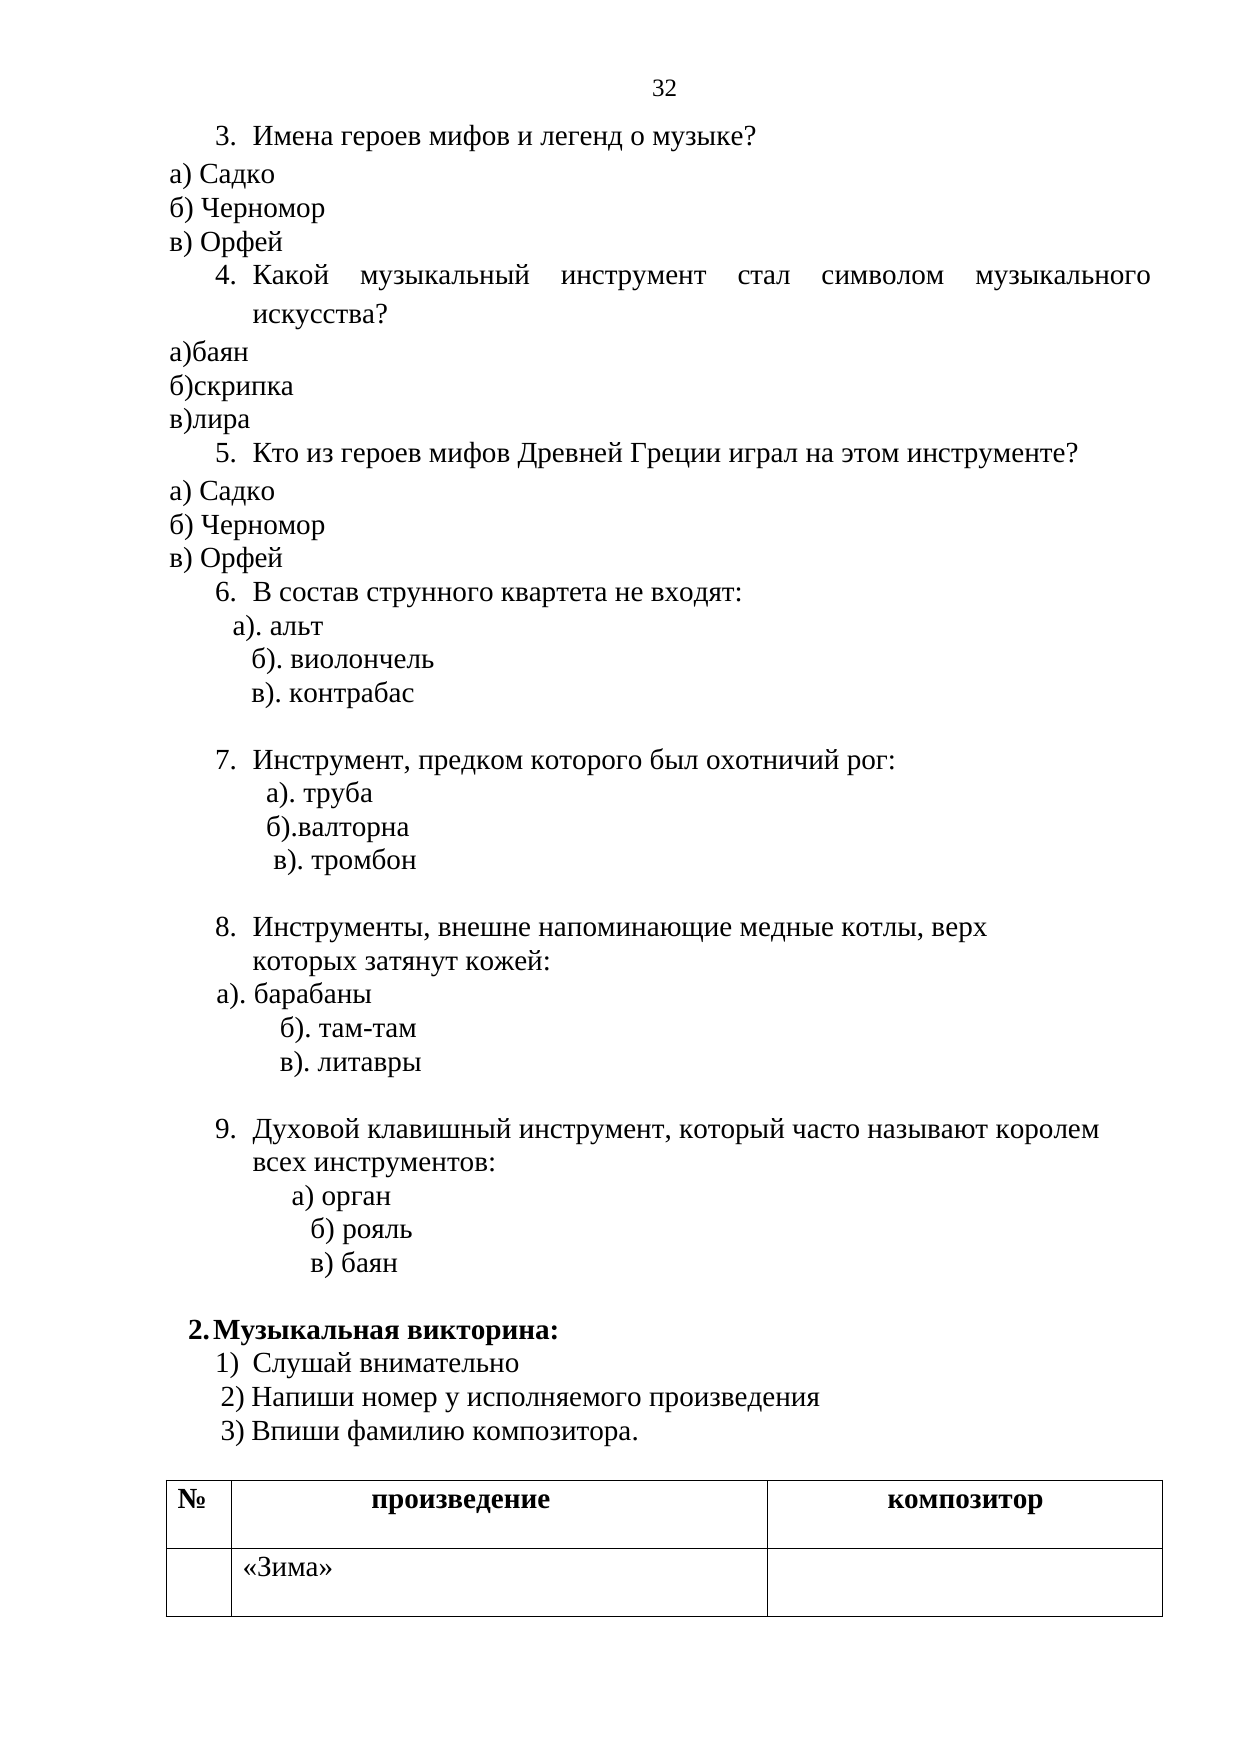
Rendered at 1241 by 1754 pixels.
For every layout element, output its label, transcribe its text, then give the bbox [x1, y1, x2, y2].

list Имена героев мифов и легенд о музыке? [215, 118, 1152, 152]
table_header № [167, 1481, 231, 1548]
text б). виолончель [251, 641, 615, 675]
text б). там-там [251, 1010, 591, 1044]
list Музыкальная викторина: [188, 1312, 781, 1346]
list а). альт [232, 608, 595, 641]
table_header композитор [768, 1481, 1162, 1548]
list а) Садко [169, 473, 1152, 507]
list Впиши фамилию композитора. [220, 1413, 945, 1446]
list Слушай внимательно [215, 1346, 781, 1379]
text в). контрабас [251, 675, 615, 708]
list а)баян [169, 334, 1152, 368]
table_cell [167, 1549, 231, 1616]
list Напиши номер у исполняемого произведения [220, 1379, 945, 1413]
text б) рояль [310, 1211, 472, 1245]
list Кто из героев мифов Древней Греции играл на этом инструменте? [215, 435, 1152, 468]
table_header произведение [232, 1481, 767, 1548]
list Какой музыкальный инструмент стал символом музыкального искусства? [215, 257, 1152, 329]
list В состав струнного квартета не входят: [215, 574, 783, 608]
list б)скрипка [169, 368, 1152, 401]
text а). труба [188, 775, 743, 809]
list Инструмент, предком которого был охотничий рог: [215, 742, 969, 775]
list в) Орфей [169, 224, 1152, 257]
list а) орган [291, 1178, 1132, 1211]
list а). барабаны [188, 977, 1083, 1010]
list б) Черномор [169, 190, 1152, 224]
text в). тромбон [188, 842, 472, 876]
list в) Орфей [169, 541, 1152, 574]
list а) Садко [169, 157, 1152, 190]
table_cell «Зима» [232, 1549, 767, 1616]
text в). литавры [251, 1044, 591, 1077]
text в) баян [310, 1245, 472, 1278]
list б) Черномор [169, 507, 1152, 541]
text б).валторна [188, 809, 472, 842]
list в)лира [169, 401, 1152, 435]
list Духовой клавишный инструмент, который часто называют королем всех инструментов: [215, 1111, 1132, 1178]
list Инструменты, внешне напоминающие медные котлы, верх которых затянут кожей: [215, 909, 1083, 977]
table_cell [768, 1549, 1162, 1616]
